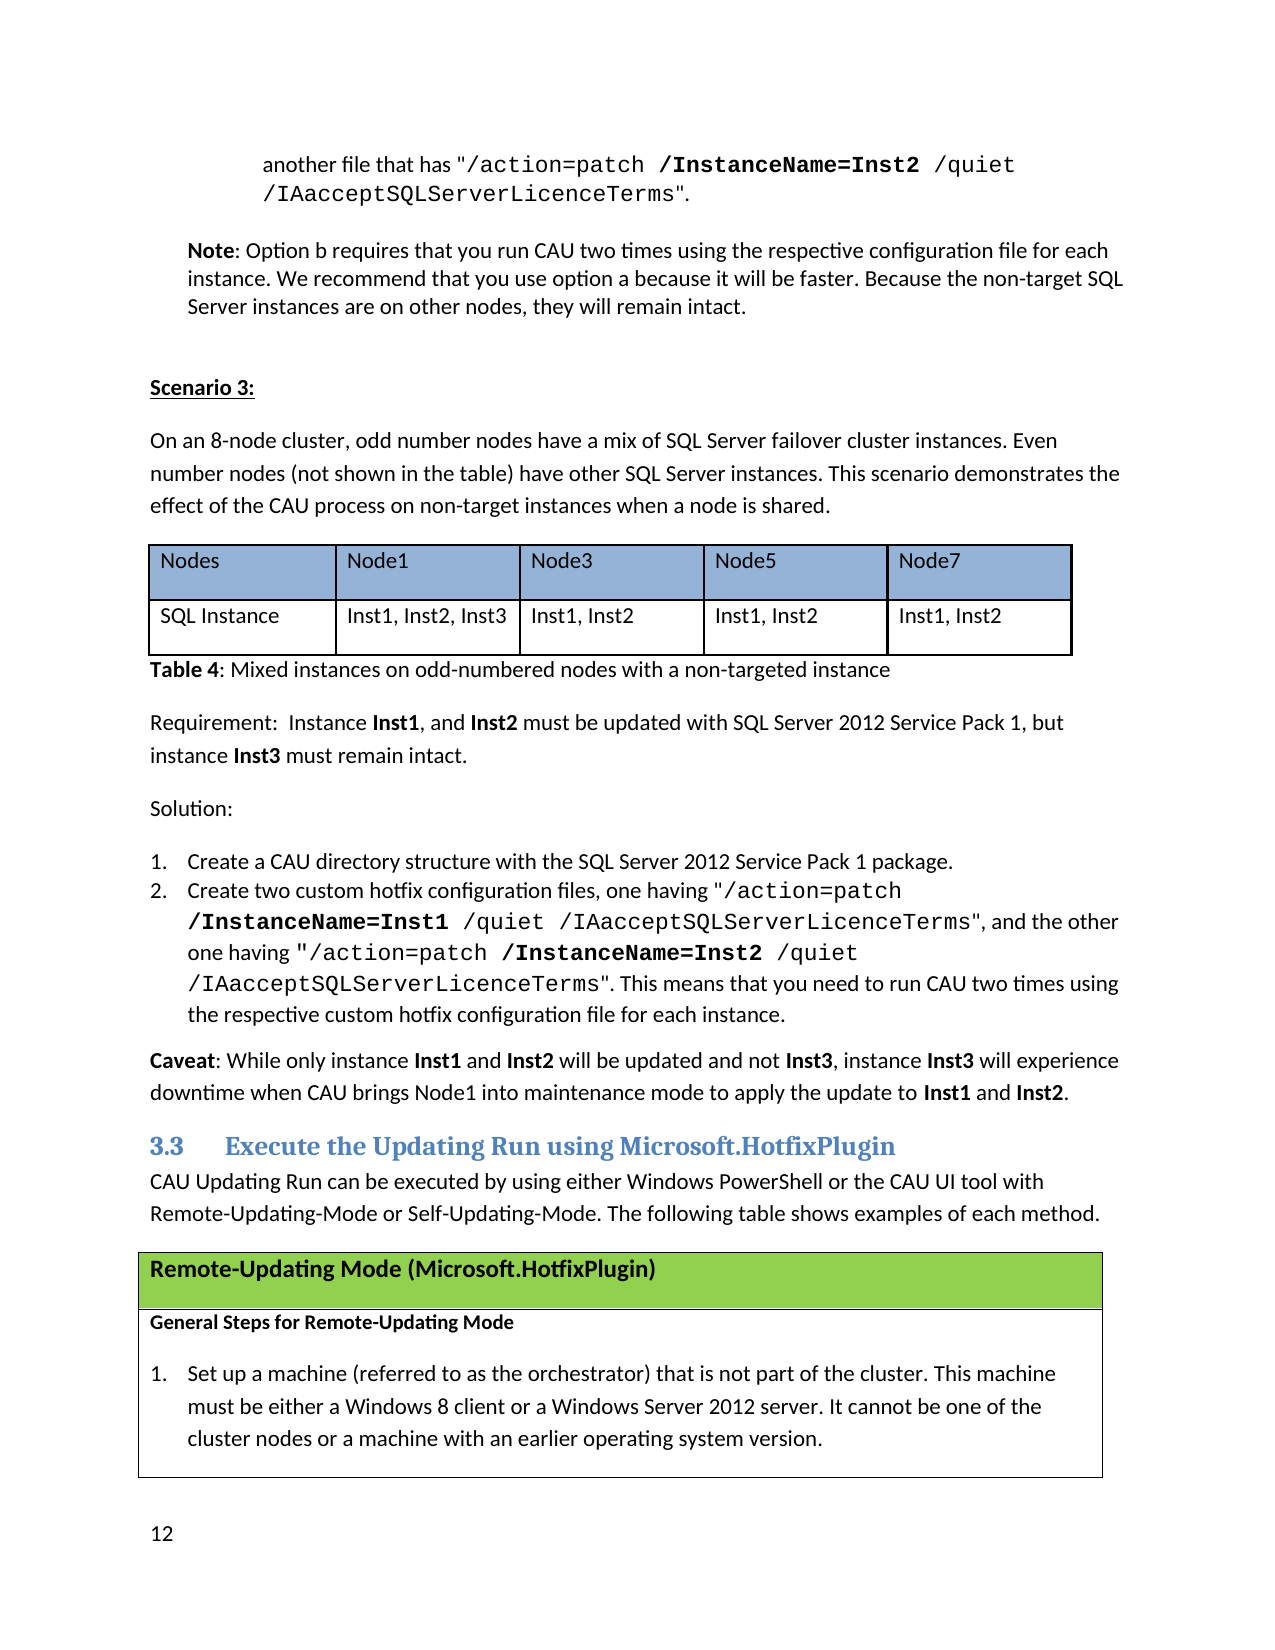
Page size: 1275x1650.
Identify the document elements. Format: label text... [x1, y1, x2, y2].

subtitle Execute the Updating Run using Microsoft.HotfixPlugin [150, 1131, 1125, 1162]
text CAU Updating Run can be executed by using either Windows PowerShell or the CAU UI tool with Remote-Updating-Mode or Self-Updating-Mode. The following table shows examples of each method. [150, 1167, 1125, 1227]
text Requirement: Instance Inst1, and Inst2 must be updated with SQL Server 2012 Service Pack 1, but instance Inst3 must remain intact. [150, 708, 1125, 769]
table_cell Inst1, Inst2 [521, 601, 703, 653]
table_header Node1 [337, 546, 519, 599]
table_header Node3 [521, 546, 703, 599]
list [225, 150, 1125, 208]
text Scenario 3: [150, 373, 1125, 401]
table_cell Inst1, Inst2, Inst3 [337, 601, 519, 653]
table_header Remote-Updating Mode (Microsoft.HotfixPlugin) [139, 1253, 1102, 1308]
list Create a CAU directory structure with the SQL Server 2012 Service Pack 1 package. [150, 847, 1125, 875]
text Solution: [150, 794, 1125, 822]
table_header Node5 [705, 546, 886, 599]
text On an 8-node cluster, odd number nodes have a mix of SQL Server failover cluster instances. Even number nodes (not shown in the table) have other SQL Server instances. This scenario demonstrates the effect of the CAU process on non-target instances when a node is shared. [150, 426, 1125, 519]
table_header Node7 [889, 546, 1070, 599]
table_header Nodes [150, 546, 335, 599]
table_cell Inst1, Inst2 [705, 601, 886, 653]
text Caveat: While only instance Inst1 and Inst2 will be updated and not Inst3, instance Inst3 will experience downtime when CAU brings Node1 into maintenance mode to apply the update to Inst1 and Inst2. [150, 1046, 1125, 1106]
table_cell SQL Instance [150, 601, 335, 653]
text Table 4: Mixed instances on odd-numbered nodes with a non-targeted instance [150, 656, 1125, 683]
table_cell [139, 1310, 1102, 1477]
list Note: Option b requires that you run CAU two times using the respective configuration file for each instance. We recommend that you use option a because it will be faster. Because the non-target SQL Server instances are on other nodes, they will remain intact. [187, 236, 1125, 320]
table_cell Inst1, Inst2 [889, 601, 1070, 653]
list Create two custom hotfix configuration files, one having "/action=patch /InstanceName=Inst1 /quiet /IAacceptSQLServerLicenceTerms", and the other one having "/action=patch /InstanceName=Inst2 /quiet /IAacceptSQLServerLicenceTerms". This means that you need to run CAU two times using the respective custom hotfix configuration file for each instance. [150, 876, 1125, 1028]
